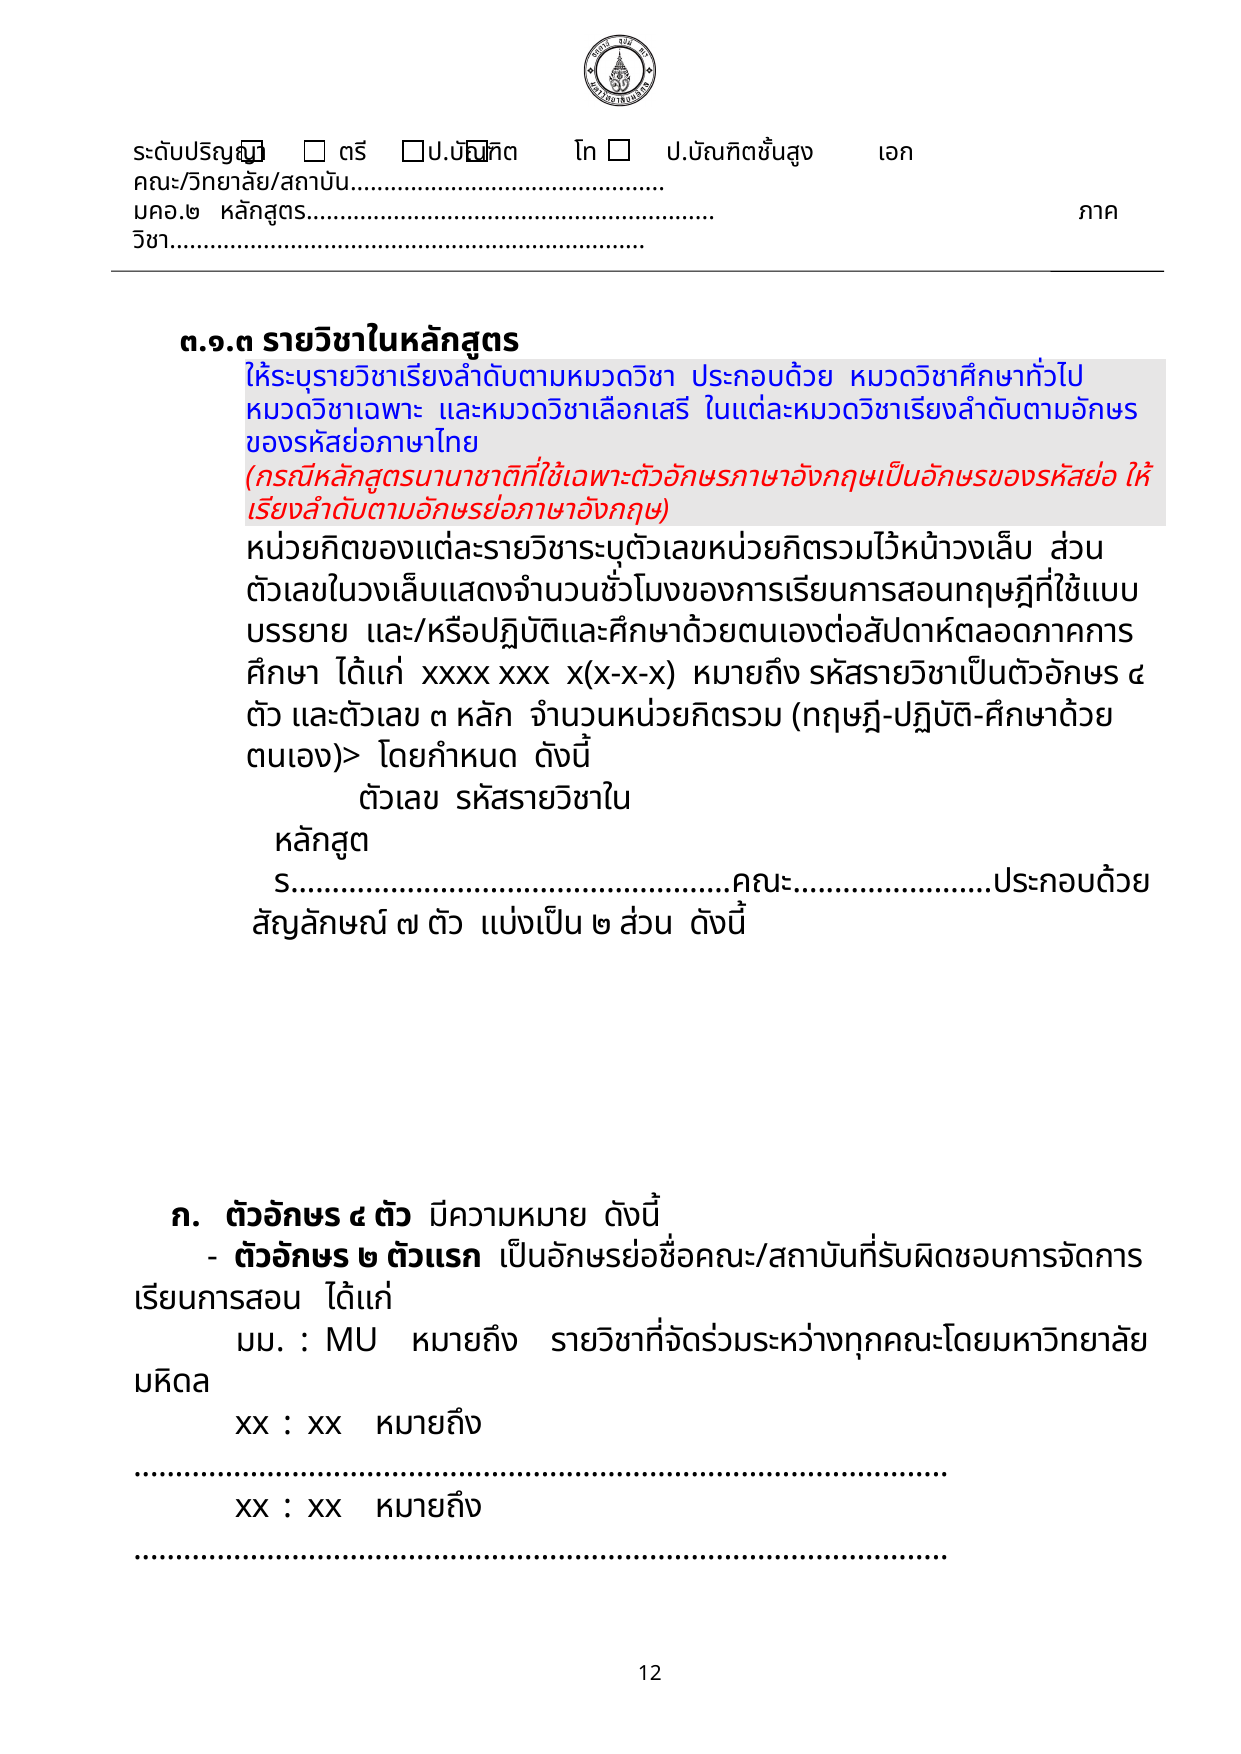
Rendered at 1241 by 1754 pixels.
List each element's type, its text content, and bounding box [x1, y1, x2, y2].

text สัญลักษณ์ ๗ ตัว แบ่งเป็น ๒ ส่วน ดังนี้ [133, 901, 1166, 943]
text - ตัวอักษร ๒ ตัวแรก เป็นอักษรย่อชื่อคณะ/สถาบันที่รับผิดชอบการจัดการเรียนการสอน ได้แก่ [133, 1234, 1166, 1318]
text ตัวเลข รหัสรายวิชาในหลักสูตร.....................................................คณะ........................ประกอบด้วย [273, 776, 1166, 901]
text ๓.๑.๓ รายวิชาในหลักสูตร [170, 318, 1166, 359]
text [133, 1401, 1166, 1484]
text (กรณีหลักสูตรนานาชาติที่ใช้เฉพาะตัวอักษรภาษาอังกฤษเป็นอักษรของรหัสย่อ ให้เรียงลำดับตามอักษรย่อภาษาอังกฤษ) [245, 459, 1166, 526]
text ให้ระบุรายวิชาเรียงลำดับตามหมวดวิชา ประกอบด้วย หมวดวิชาศึกษาทั่วไป หมวดวิชาเฉพาะ และหมวดวิชาเลือกเสรี ในแต่ละหมวดวิชาเรียงลำดับตามอักษรของรหัสย่อภาษาไทย [245, 359, 1166, 459]
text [133, 1484, 1166, 1568]
text หน่วยกิตของแต่ละรายวิชาระบุตัวเลขหน่วยกิตรวมไว้หน้าวงเล็บ ส่วนตัวเลขในวงเล็บแสดงจำนวนชั่วโมงของการเรียนการสอนทฤษฎีที่ใช้แบบบรรยาย และ/หรือปฏิบัติและศึกษาด้วยตนเองต่อสัปดาห์ตลอดภาคการศึกษา ได้แก่ xxxx xxx x(x-x-x) หมายถึง รหัสรายวิชาเป็นตัวอักษร ๔ ตัว และตัวเลข ๓ หลัก จำนวนหน่วยกิตรวม (ทฤษฎี-ปฏิบัติ-ศึกษาด้วยตนเอง)> โดยกำหนด ดังนี้ [245, 526, 1166, 776]
picture [583, 34, 657, 107]
text มม. : MU หมายถึง รายวิชาที่จัดร่วมระหว่างทุกคณะโดยมหาวิทยาลัยมหิดล [133, 1318, 1166, 1401]
text ก. ตัวอักษร ๔ ตัว มีความหมาย ดังนี้ [170, 1193, 1166, 1234]
